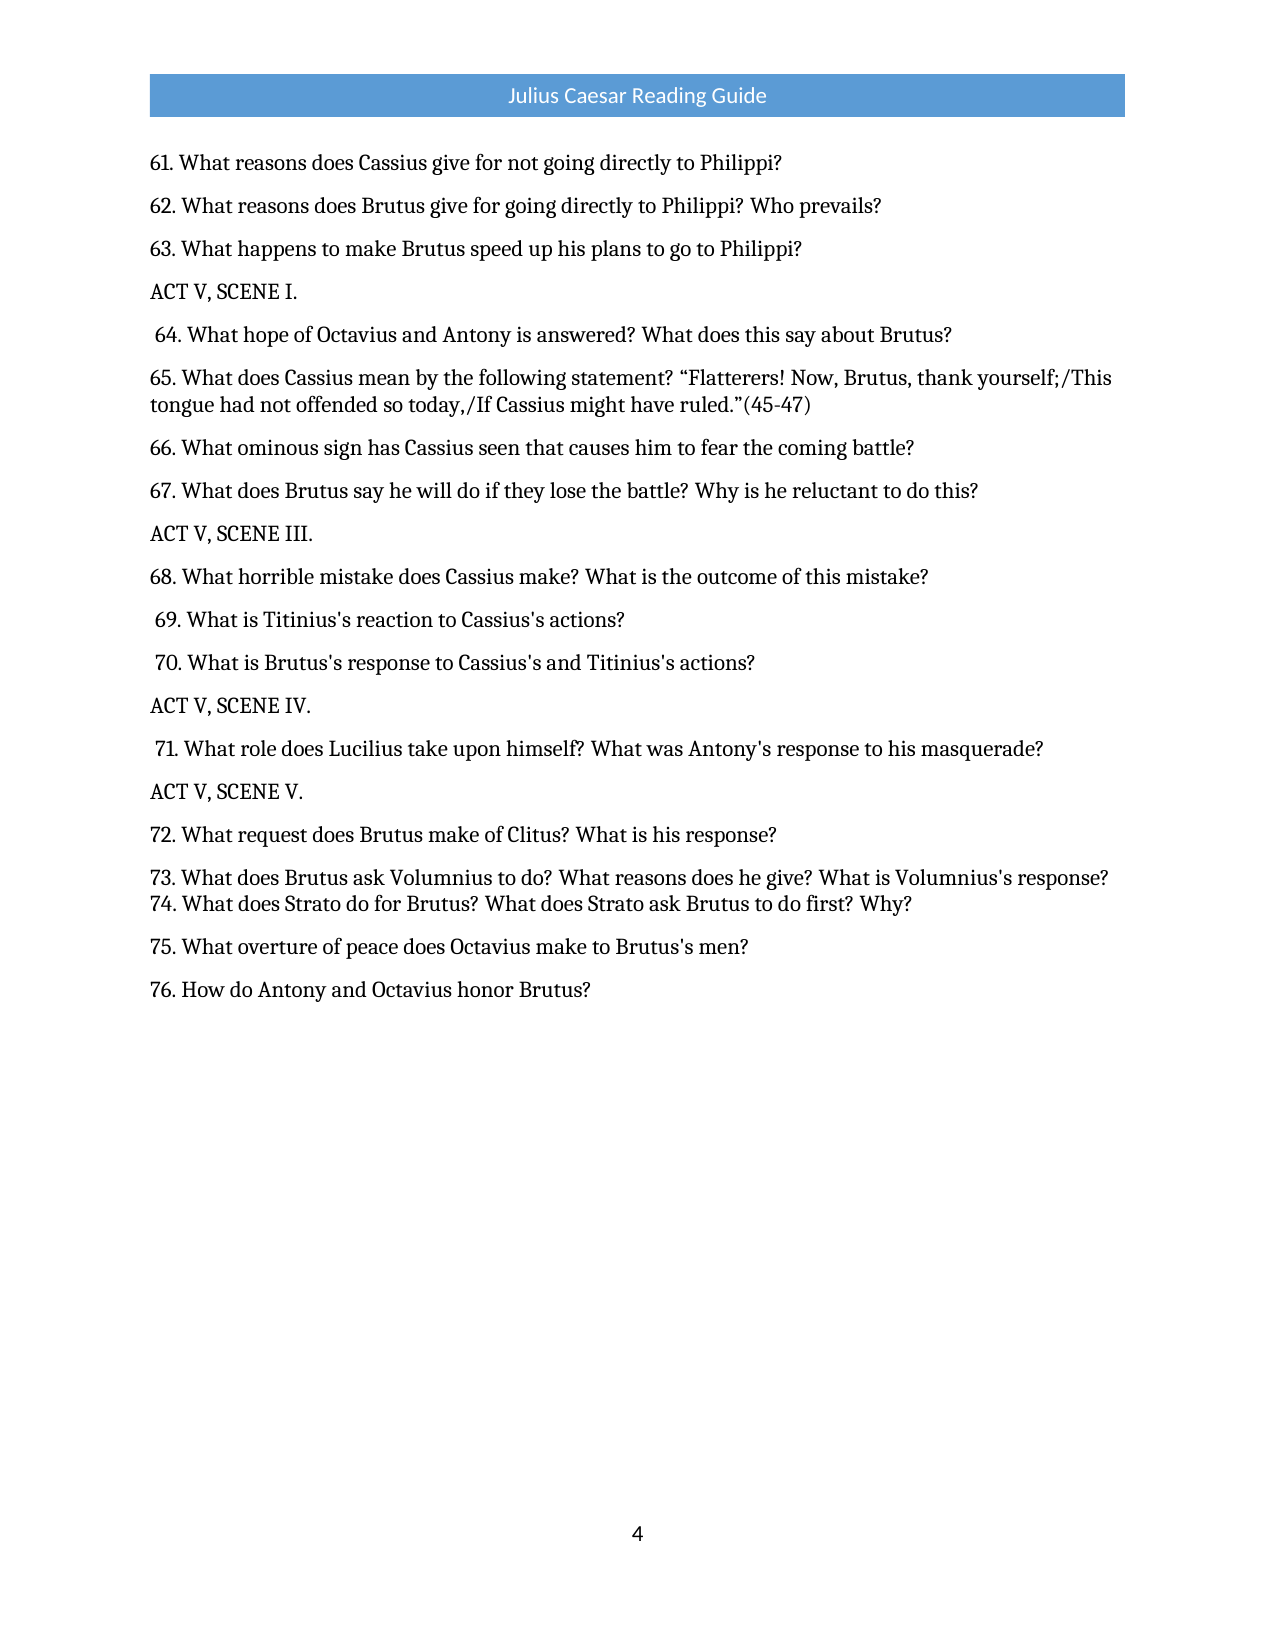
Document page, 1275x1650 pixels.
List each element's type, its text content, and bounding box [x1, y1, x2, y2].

text 71. What role does Lucilius take upon himself? What was Antony's response to his masquerade? [150, 736, 1125, 762]
text 76. How do Antony and Octavius honor Brutus? [150, 977, 1125, 1003]
text ACT V, SCENE III. [150, 521, 1125, 547]
text 70. What is Brutus's response to Cassius's and Titinius's actions? [150, 649, 1125, 676]
text ACT V, SCENE V. [150, 779, 1125, 805]
text 66. What ominous sign has Cassius seen that causes him to fear the coming battle? [150, 434, 1125, 461]
text 67. What does Brutus say he will do if they lose the battle? Why is he reluctant to do this? [150, 477, 1125, 504]
text ACT V, SCENE I. [150, 279, 1125, 305]
text ACT V, SCENE IV. [150, 693, 1125, 719]
text 65. What does Cassius mean by the following statement? “Flatterers! Now, Brutus, thank yourself;/This tongue had not offended so today,/If Cassius might have ruled.”(45-47) [150, 365, 1125, 418]
text 62. What reasons does Brutus give for going directly to Philippi? Who prevails? [150, 193, 1125, 219]
text 72. What request does Brutus make of Clitus? What is his response? [150, 822, 1125, 848]
text 61. What reasons does Cassius give for not going directly to Philippi? [150, 150, 1125, 176]
text 63. What happens to make Brutus speed up his plans to go to Philippi? [150, 236, 1125, 262]
text 69. What is Titinius's reaction to Cassius's actions? [150, 607, 1125, 633]
text 75. What overture of peace does Octavius make to Brutus's men? [150, 934, 1125, 960]
text 68. What horrible mistake does Cassius make? What is the outcome of this mistake? [150, 563, 1125, 590]
text 73. What does Brutus ask Volumnius to do? What reasons does he give? What is Volumnius's response? 74. What does Strato do for Brutus? What does Strato ask Brutus to do first? Why? [150, 865, 1125, 917]
text 64. What hope of Octavius and Antony is answered? What does this say about Brutus? [150, 322, 1125, 348]
